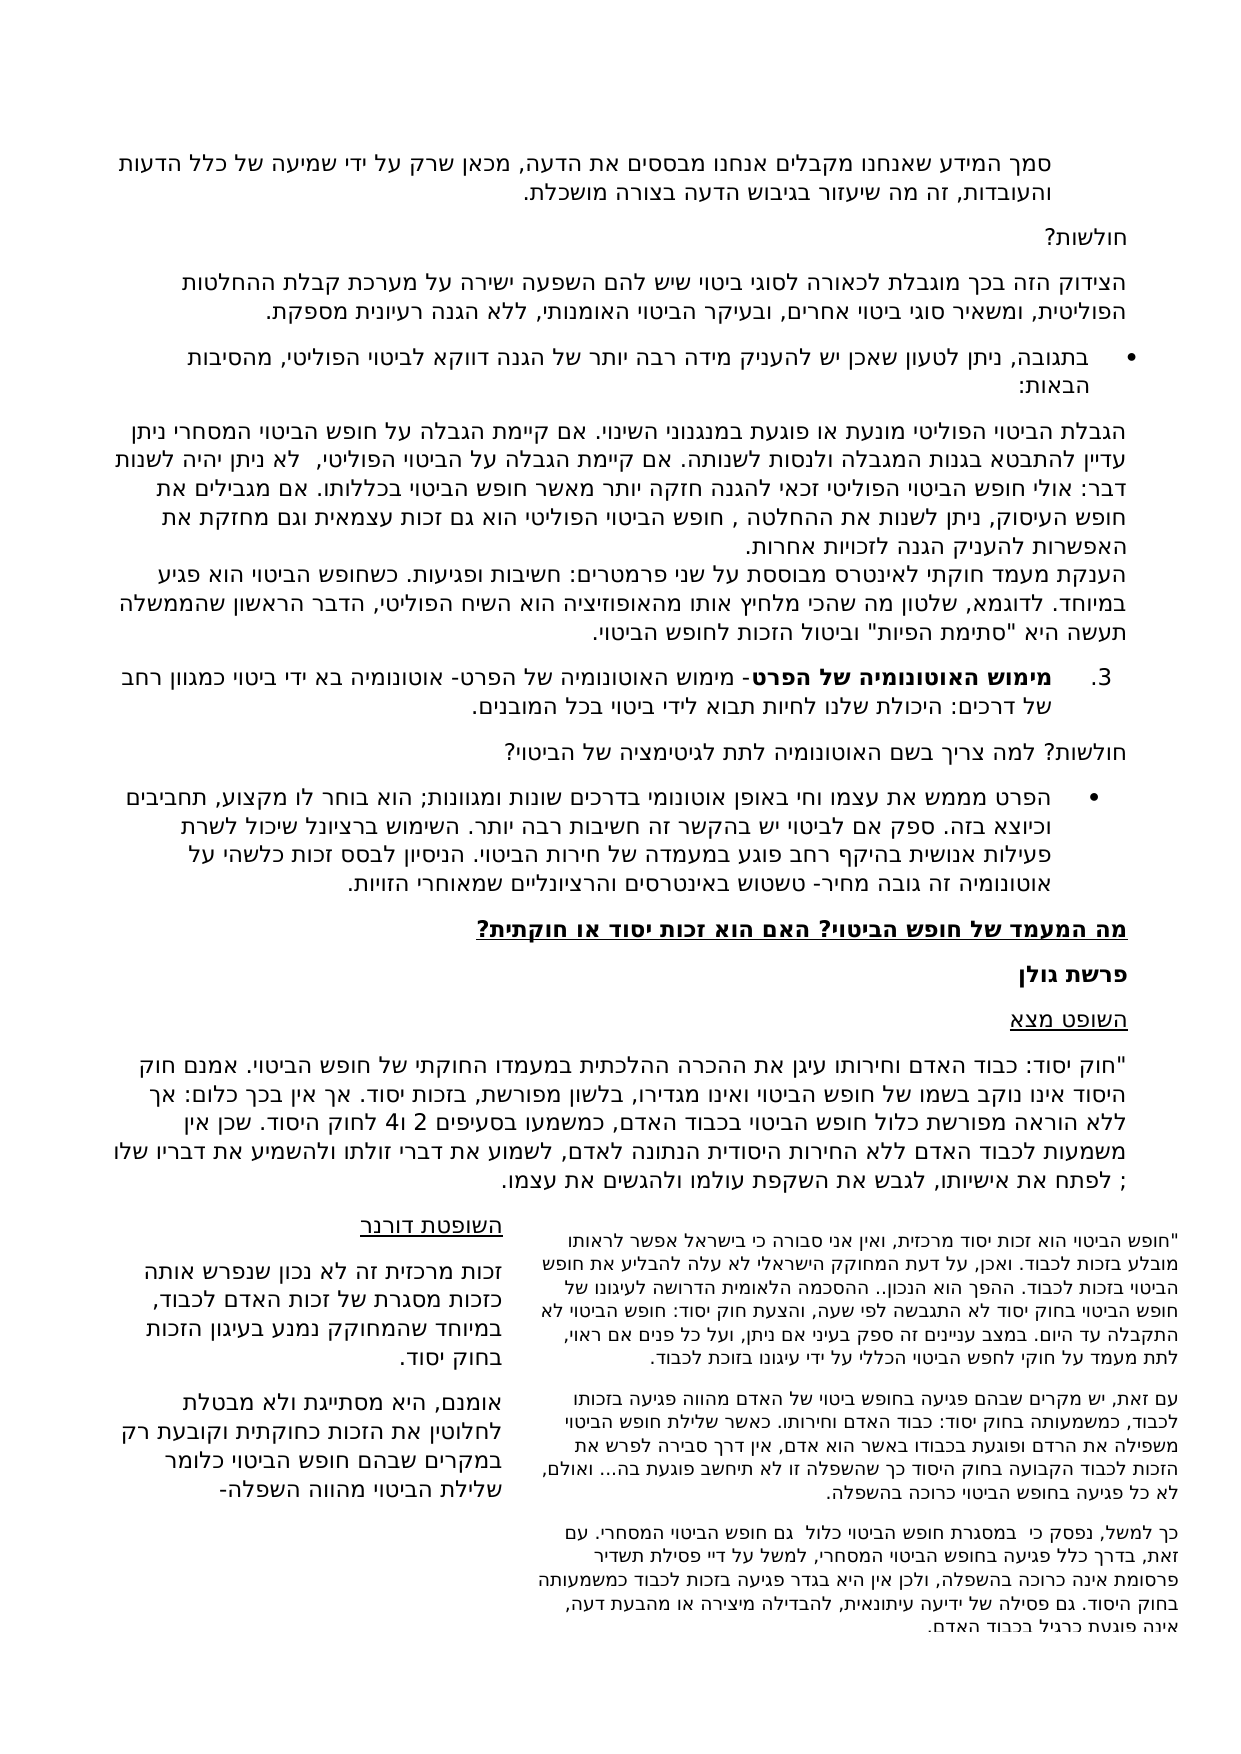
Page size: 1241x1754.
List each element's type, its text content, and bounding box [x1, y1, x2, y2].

list מימוש האוטונומיה של הפרט- מימוש האוטונומיה של הפרט- אוטונומיה בא ידי ביטוי כמגוון רחב של דרכים: היכולת שלנו לחיות תבוא לידי ביטוי בכל המובנים. [112, 664, 1090, 720]
text חולשות? למה צריך בשם האוטונומיה לתת לגיטימציה של הביטוי? [112, 739, 1128, 765]
list הפרט מממש את עצמו וחי באופן אוטונומי בדרכים שונות ומגוונות; הוא בוחר לו מקצוע, תחביבים וכיוצא בזה. ספק אם לביטוי יש בהקשר זה חשיבות רבה יותר. השימוש ברציונל שיכול לשרת פעילות אנושית בהיקף רחב פוגע במעמדה של חירות הביטוי. הניסיון לבסס זכות כלשהי על אוטונומיה זה גובה מחיר- טשטוש באינטרסים והרציונליים שמאוחרי הזויות. [112, 784, 1090, 897]
text השופטת דורנר [112, 1212, 1128, 1239]
text השופט מצא [112, 1007, 1128, 1033]
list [112, 150, 1090, 205]
text פרשת גולן [112, 961, 1128, 988]
text חולשות? [112, 224, 1128, 251]
text הצידוק הזה בכך מוגבלת לכאורה לסוגי ביטוי שיש להם השפעה ישירה על מערכת קבלת ההחלטות הפוליטית, ומשאיר סוגי ביטוי אחרים, ובעיקר הביטוי האומנותי, ללא הגנה רעיונית מספקת. [112, 269, 1128, 325]
text זכות מרכזית זה לא נכון שנפרש אותה כזכות מסגרת של זכות האדם לכבוד, במיוחד שהמחוקק נמנע בעיגון הזכות בחוק יסוד. [112, 1258, 521, 1371]
text מה המעמד של חופש הביטוי? האם הוא זכות יסוד או חוקתית? [112, 916, 1128, 942]
list בתגובה, ניתן לטעון שאכן יש להעניק מידה רבה יותר של הגנה דווקא לביטוי הפוליטי, מהסיבות הבאות: [112, 344, 1128, 399]
text "חוק יסוד: כבוד האדם וחירותו עיגן את ההכרה ההלכתית במעמדו החוקתי של חופש הביטוי. אמנם חוק היסוד אינו נוקב בשמו של חופש הביטוי ואינו מגדירו, בלשון מפורשת, בזכות יסוד. אך אין בכך כלום: אך ללא הוראה מפורשת כלול חופש הביטוי בכבוד האדם, כמשמעו בסעיפים 2 ו4 לחוק היסוד. שכן אין משמעות לכבוד האדם ללא החירות היסודית הנתונה לאדם, לשמוע את דברי זולתו ולהשמיע את דבריו שלו ; לפתח את אישיותו, לגבש את השקפת עולמו ולהגשים את עצמו. [112, 1052, 1128, 1194]
text הגבלת הביטוי הפוליטי מונעת או פוגעת במנגנוני השינוי. אם קיימת הגבלה על חופש הביטוי המסחרי ניתן עדיין להתבטא בגנות המגבלה ולנסות לשנותה. אם קיימת הגבלה על הביטוי הפוליטי, לא ניתן יהיה לשנות דבר: אולי חופש הביטוי הפוליטי זכאי להגנה חזקה יותר מאשר חופש הביטוי בכללותו. אם מגבילים את חופש העיסוק, ניתן לשנות את ההחלטה , חופש הביטוי הפוליטי הוא גם זכות עצמאית וגם מחזקת את האפשרות להעניק הגנה לזכויות אחרות. הענקת מעמד חוקתי לאינטרס מבוססת על שני פרמטרים: חשיבות ופגיעות. כשחופש הביטוי הוא פגיע במיוחד. לדוגמא, שלטון מה שהכי מלחיץ אותו מהאופוזיציה הוא השיח הפוליטי, הדבר הראשון שהממשלה תעשה היא "סתימת הפיות" וביטול הזכות לחופש הביטוי. [112, 418, 1128, 646]
